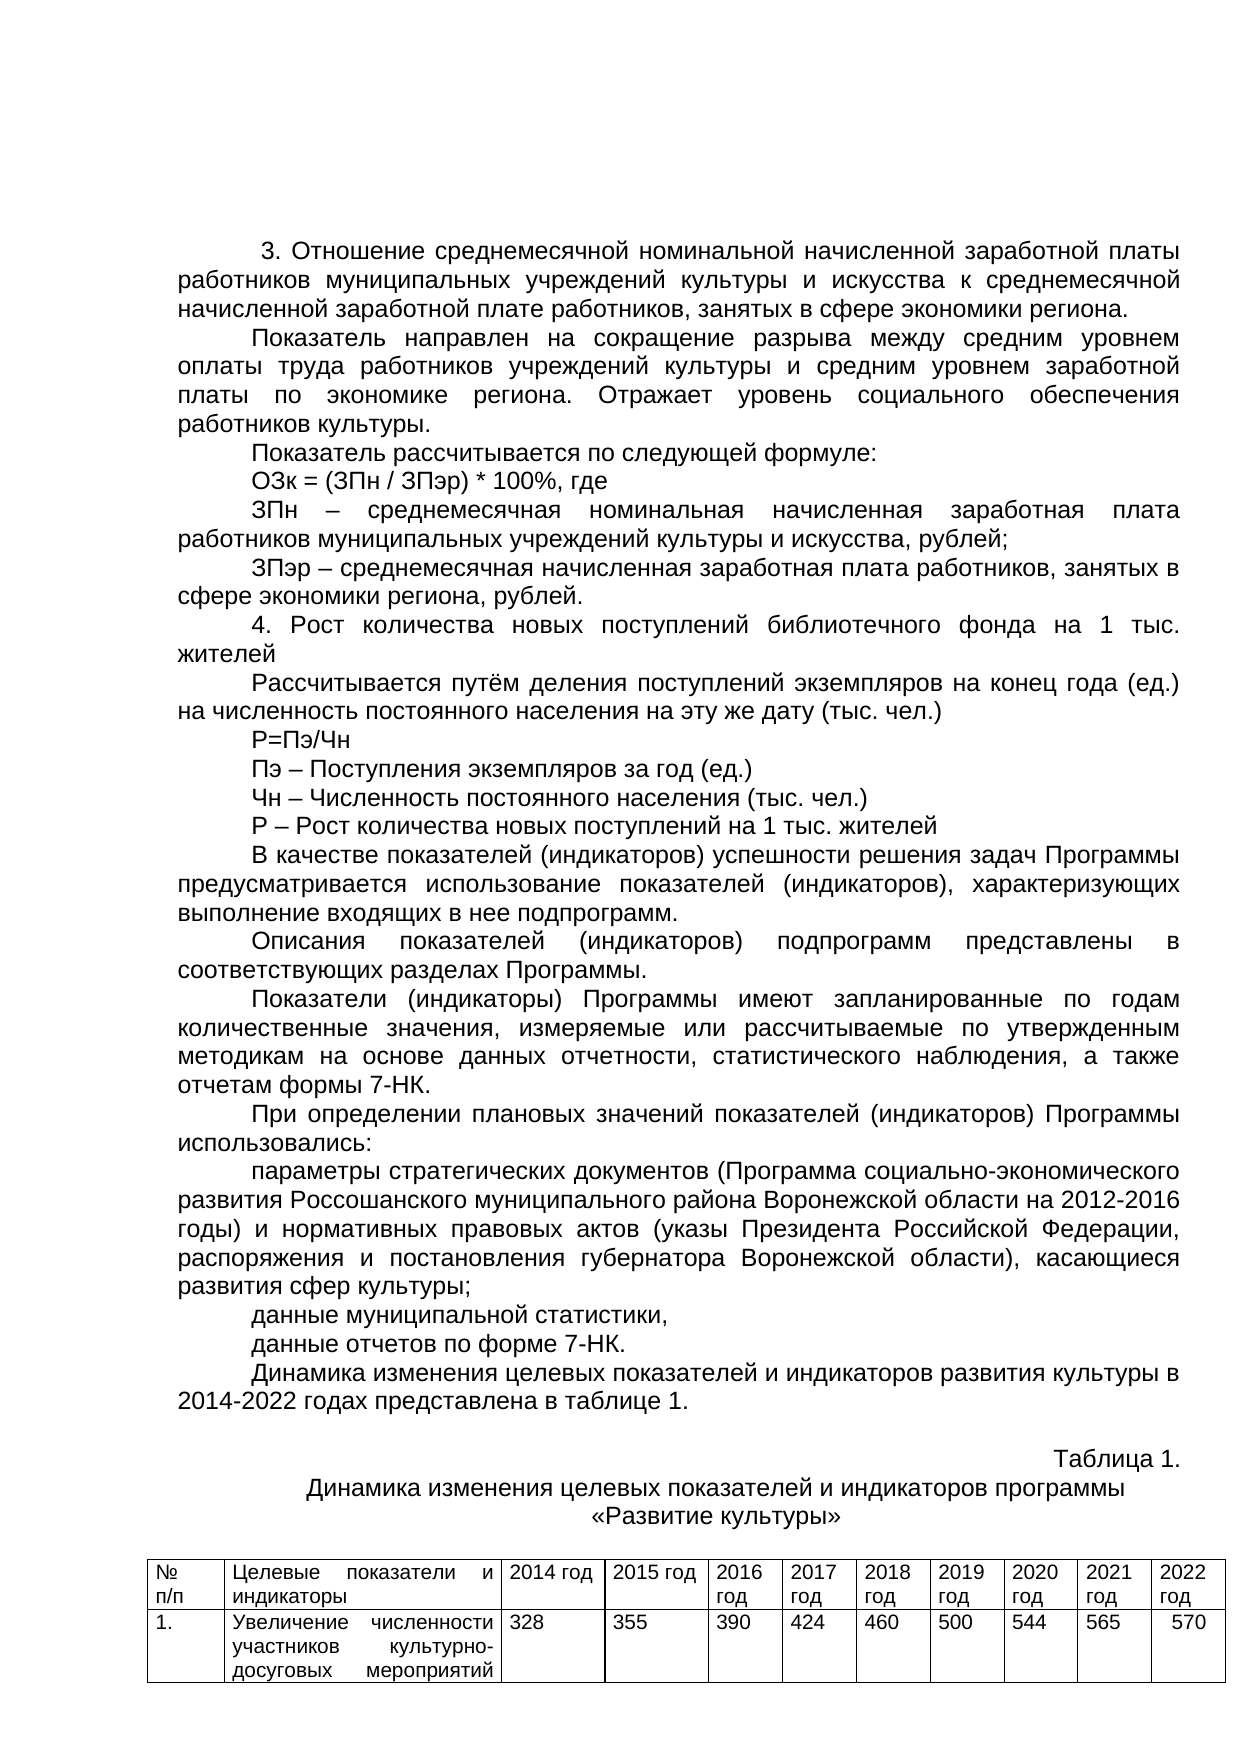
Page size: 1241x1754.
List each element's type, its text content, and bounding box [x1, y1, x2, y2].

table_cell 500 [931, 1610, 1004, 1682]
table_header 2018 год [857, 1560, 930, 1609]
table_header 2020 год [1005, 1560, 1077, 1609]
text ЗПэр – среднемесячная начисленная заработная плата работников, занятых в сфере экономики региона, рублей. [177, 552, 1181, 610]
table_header № п/п [148, 1560, 224, 1609]
text Динамика изменения целевых показателей и индикаторов программы [177, 1472, 1181, 1501]
text Р=Пэ/Чн [177, 725, 1181, 754]
list Показатель рассчитывается по следующей формуле: [177, 437, 1181, 466]
text Описания показателей (индикаторов) подпрограмм представлены в соответствующих разделах Программы. [177, 926, 1181, 984]
table_cell 460 [857, 1610, 930, 1682]
text ЗПн – среднемесячная номинальная начисленная заработная плата работников муниципальных учреждений культуры и искусства, рублей; [177, 495, 1181, 552]
table_header Целевые показатели и индикаторы [225, 1560, 501, 1609]
list 3. Отношение среднемесячной номинальной начисленной заработной платы работников муниципальных учреждений культуры и искусства к среднемесячной начисленной заработной плате работников, занятых в сфере экономики региона. [177, 236, 1181, 322]
table_header 2022 год [1152, 1560, 1225, 1609]
table_header 2017 год [783, 1560, 856, 1609]
table_cell [148, 1610, 224, 1682]
table_cell 424 [783, 1610, 856, 1682]
text Таблица 1. [177, 1444, 1181, 1472]
text Р – Рост количества новых поступлений на 1 тыс. жителей [177, 811, 1181, 840]
table_header 2016 год [709, 1560, 782, 1609]
table_cell 355 [606, 1610, 708, 1682]
table_cell 565 [1078, 1610, 1151, 1682]
text Показатели (индикаторы) Программы имеют запланированные по годам количественные значения, измеряемые или рассчитываемые по утвержденным методикам на основе данных отчетности, статистического наблюдения, а также отчетам формы 7-НК. [177, 984, 1181, 1099]
table_header 2019 год [931, 1560, 1004, 1609]
text Чн – Численность постоянного населения (тыс. чел.) [177, 782, 1181, 811]
text В качестве показателей (индикаторов) успешности решения задач Программы предусматривается использование показателей (индикаторов), характеризующих выполнение входящих в нее подпрограмм. [177, 840, 1181, 926]
text «Развитие культуры» [177, 1501, 1181, 1530]
table_header 2021 год [1078, 1560, 1151, 1609]
text параметры стратегических документов (Программа социально-экономического развития Россошанского муниципального района Воронежской области на 2012-2016 годы) и нормативных правовых актов (указы Президента Российской Федерации, распоряжения и постановления губернатора Воронежской области), касающиеся развития сфер культуры; [177, 1156, 1181, 1300]
table_cell 328 [502, 1610, 604, 1682]
table_cell 544 [1005, 1610, 1077, 1682]
text данные муниципальной статистики, [177, 1300, 1181, 1329]
text 4. Рост количества новых поступлений библиотечного фонда на 1 тыс. жителей [177, 610, 1181, 667]
list Показатель направлен на сокращение разрыва между средним уровнем оплаты труда работников учреждений культуры и средним уровнем заработной платы по экономике региона. Отражает уровень социального обеспечения работников культуры. [177, 322, 1181, 437]
text данные отчетов по форме 7-НК. [177, 1329, 1181, 1357]
table_cell 390 [709, 1610, 782, 1682]
table_cell 570 [1152, 1610, 1225, 1682]
text При определении плановых значений показателей (индикаторов) Программы использовались: [177, 1099, 1181, 1156]
text Пэ – Поступления экземпляров за год (ед.) [177, 754, 1181, 782]
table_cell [225, 1610, 501, 1682]
text Динамика изменения целевых показателей и индикаторов развития культуры в 2014-2022 годах представлена в таблице 1. [177, 1357, 1181, 1415]
table_header 2015 год [606, 1560, 708, 1609]
list ОЗк = (ЗПн / ЗПэр) * 100%, где [177, 466, 1181, 495]
text Рассчитывается путём деления поступлений экземпляров на конец года (ед.) на численность постоянного населения на эту же дату (тыс. чел.) [177, 667, 1181, 725]
table_header 2014 год [502, 1560, 604, 1609]
